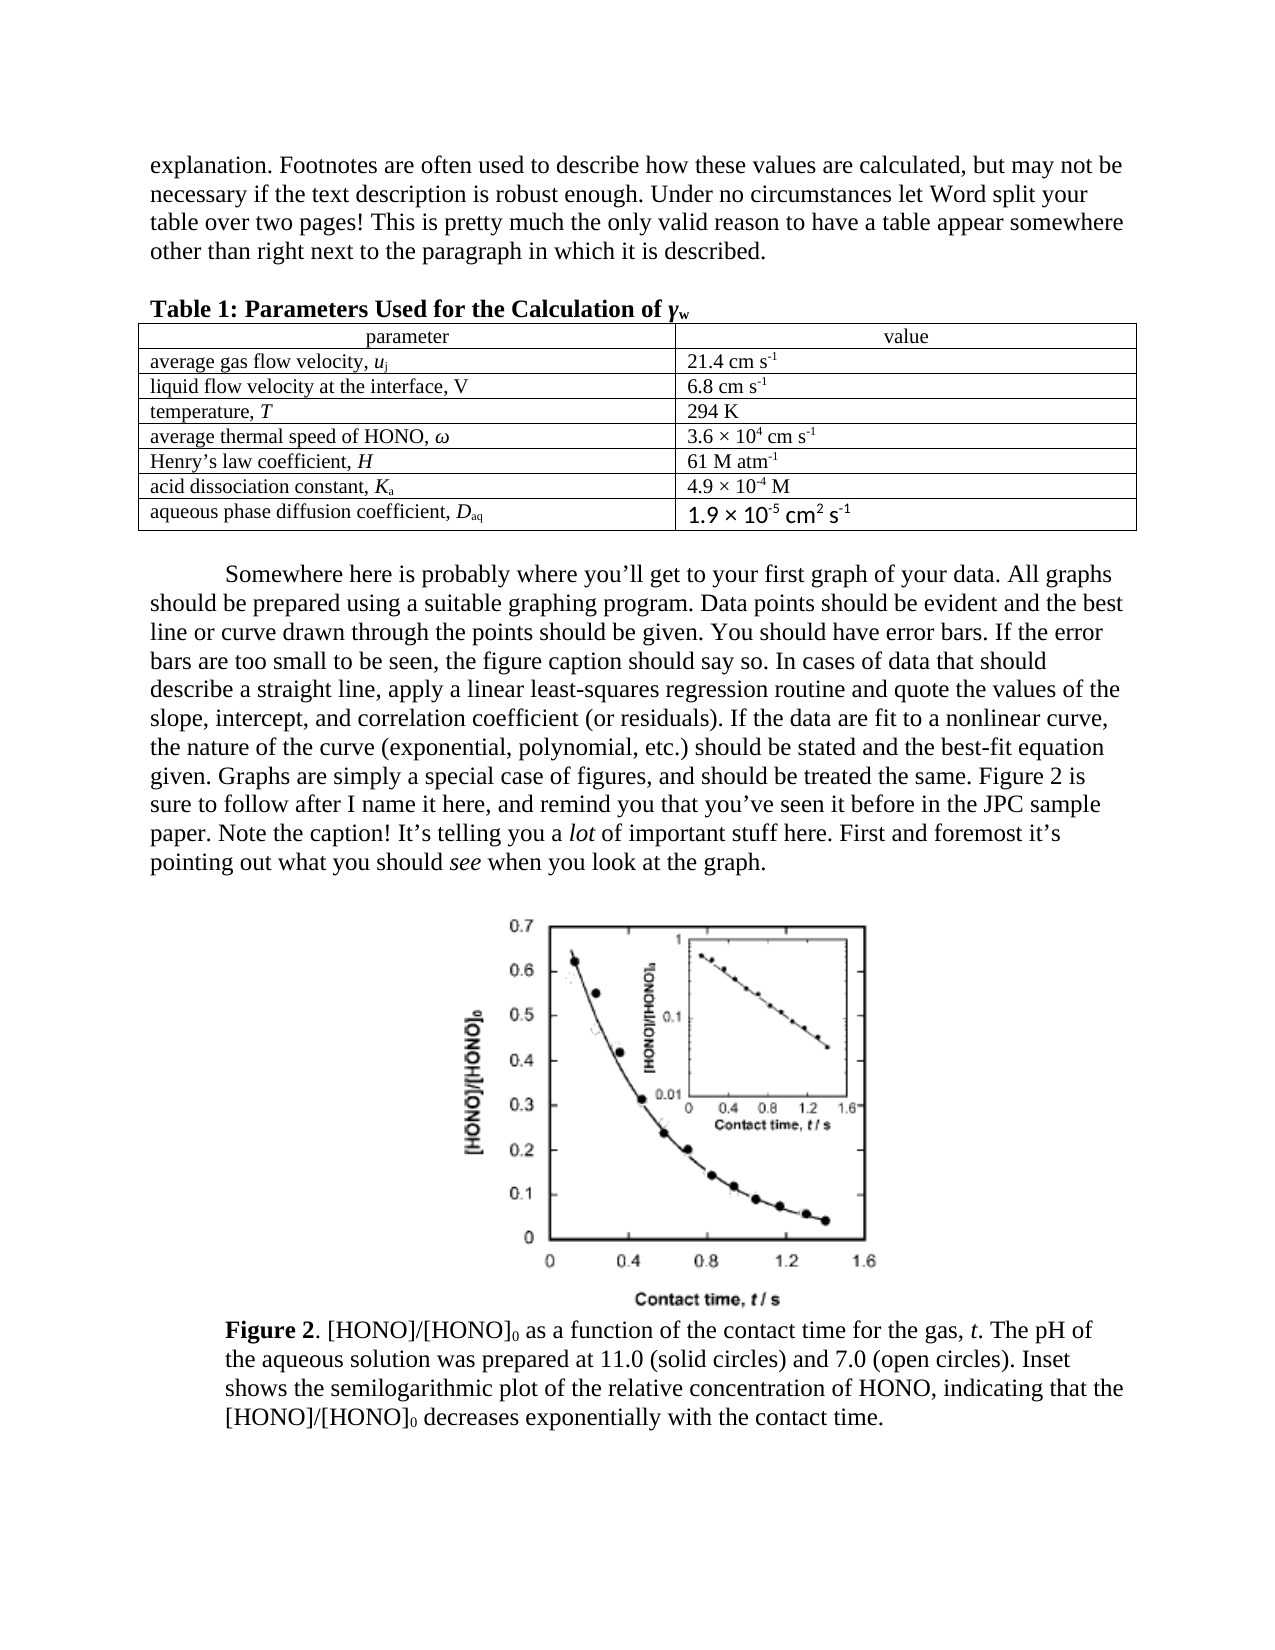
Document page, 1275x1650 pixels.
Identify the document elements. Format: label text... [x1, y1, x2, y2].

table_cell acid dissociation constant, Ka [139, 474, 675, 498]
text Somewhere here is probably where you’ll get to your first graph of your data. All graphs should be prepared using a suitable graphing program. Data points should be evident and the best line or curve drawn through the points should be given. You should have error bars. If the error bars are too small to be seen, the figure caption should say so. In cases of data that should describe a straight line, apply a linear least-squares regression routine and quote the values of the slope, intercept, and correlation coefficient (or residuals). If the data are fit to a nonlinear curve, the nature of the curve (exponential, polynomial, etc.) should be stated and the best-fit equation given. Graphs are simply a special case of figures, and should be treated the same. Figure 2 is sure to follow after I name it here, and remind you that you’ve seen it before in the JPC sample paper. Note the caption! It’s telling you a lot of important stuff here. First and foremost it’s pointing out what you should see when you look at the graph. [150, 559, 1125, 876]
table_cell aqueous phase diffusion coefficient, Daq [139, 499, 675, 530]
table_cell liquid flow velocity at the interface, V [139, 374, 675, 398]
table_header value [676, 324, 1136, 348]
table_cell temperature, T [139, 399, 675, 423]
table_header parameter [139, 324, 675, 348]
table_cell 4.9 × 10-4 M [676, 474, 1136, 498]
text Figure 2. [HONO]/[HONO]0 as a function of the contact time for the gas, t. The pH of the aqueous solution was prepared at 11.0 (solid circles) and 7.0 (open circles). Inset shows the semilogarithmic plot of the relative concentration of HONO, indicating that the [HONO]/[HONO]0 decreases exponentially with the contact time. [225, 1315, 1125, 1430]
table_cell 21.4 cm s-1 [676, 349, 1136, 373]
table_cell 61 M atm-1 [676, 449, 1136, 473]
text Table 1: Parameters Used for the Calculation of γw [150, 294, 1125, 322]
table_cell Henry’s law coefficient, H [139, 449, 675, 473]
table_cell × 10-5 cm2 s-1 [676, 499, 1136, 530]
table_cell average gas flow velocity, uj [139, 349, 675, 373]
table_cell 3.6 × 104 cm s-1 [676, 424, 1136, 448]
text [150, 150, 1125, 265]
table_cell 294 K [676, 399, 1136, 423]
table_cell average thermal speed of HONO, ω [139, 424, 675, 448]
table_cell 6.8 cm s-1 [676, 374, 1136, 398]
